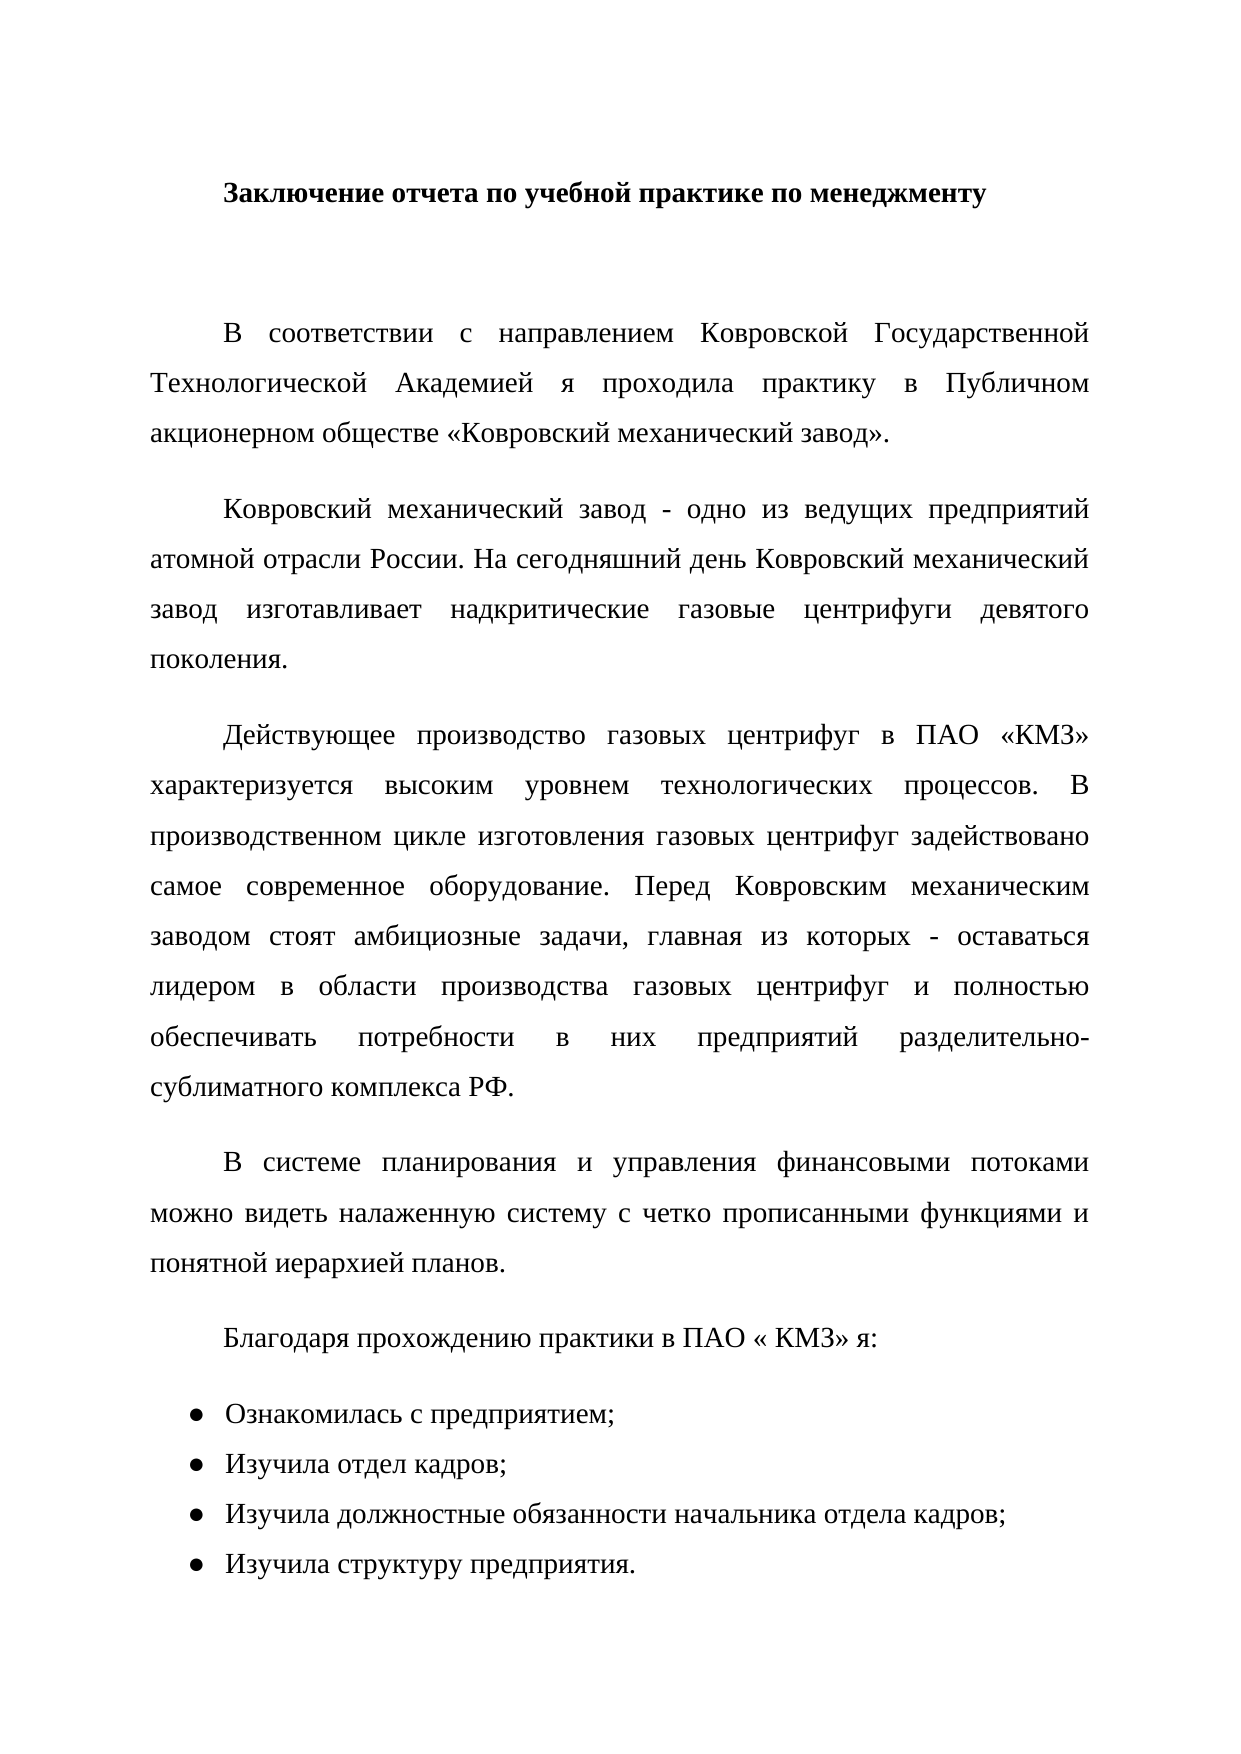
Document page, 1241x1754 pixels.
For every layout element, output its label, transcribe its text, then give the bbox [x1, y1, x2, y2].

list Ознакомилась с предприятием; [187, 1396, 1090, 1429]
text В системе планирования и управления финансовыми потоками можно видеть налаженную систему с четко прописанными функциями и понятной иерархией планов. [150, 1144, 1090, 1279]
text Действующее производство газовых центрифуг в ПАО «КМЗ» характеризуется высоким уровнем технологических процессов. В производственном цикле изготовления газовых центрифуг задействовано самое современное оборудование. Перед Ковровским механическим заводом стоят амбициозные задачи, главная из которых - оставаться лидером в области производства газовых центрифуг и полностью обеспечивать потребности в них предприятий разделительно-сублиматного комплекса РФ. [150, 717, 1090, 1103]
list Изучила отдел кадров; [187, 1446, 1090, 1479]
text Благодаря прохождению практики в ПАО « КМЗ» я: [150, 1320, 1090, 1354]
text Ковровский механический завод - одно из ведущих предприятий атомной отрасли России. На сегодняшний день Ковровский механический завод изготавливает надкритические газовые центрифуги девятого поколения. [150, 491, 1090, 675]
list Изучила должностные обязанности начальника отдела кадров; [187, 1496, 1090, 1530]
text Заключение отчета по учебной практике по менеджменту [150, 175, 1090, 208]
list Изучила структуру предприятия. [187, 1547, 1090, 1580]
text В соответствии с направлением Ковровской Государственной Технологической Академией я проходила практику в Публичном акционерном обществе «Ковровский механический завод». [150, 315, 1090, 449]
